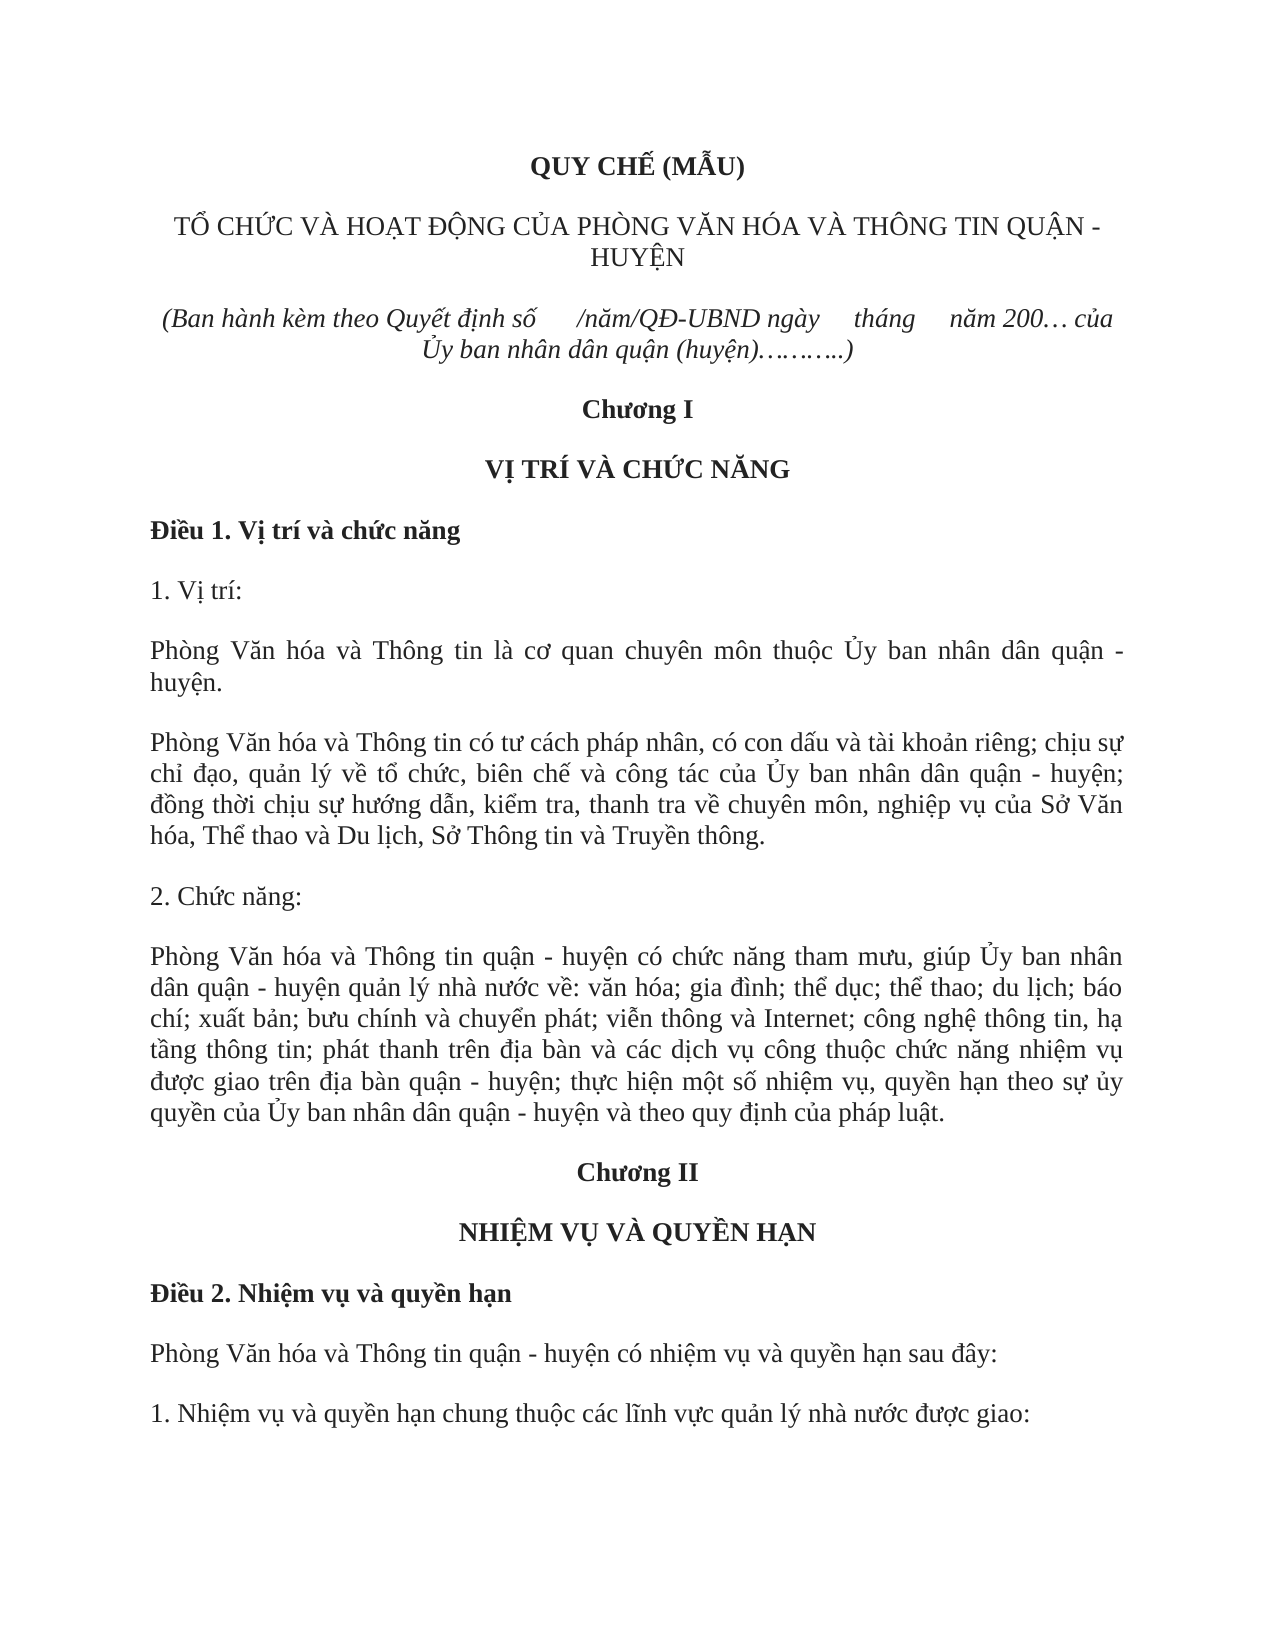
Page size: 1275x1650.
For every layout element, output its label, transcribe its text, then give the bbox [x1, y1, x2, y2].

text 1. Nhiệm vụ và quyền hạn chung thuộc các lĩnh vực quản lý nhà nước được giao: [150, 1397, 1125, 1428]
text Phòng Văn hóa và Thông tin có tư cách pháp nhân, có con dấu và tài khoản riêng; chịu sự chỉ đạo, quản lý về tổ chức, biên chế và công tác của Ủy ban nhân dân quận - huyện; đồng thời chịu sự hướng dẫn, kiểm tra, thanh tra về chuyên môn, nghiệp vụ của Sở Văn hóa, Thể thao và Du lịch, Sở Thông tin và Truyền thông. [150, 726, 1125, 851]
text Điều 1. Vị trí và chức năng [150, 514, 1125, 545]
text Phòng Văn hóa và Thông tin quận - huyện có nhiệm vụ và quyền hạn sau đây: [150, 1337, 1125, 1368]
text 1. Vị trí: [150, 574, 1125, 605]
text Phòng Văn hóa và Thông tin là cơ quan chuyên môn thuộc Ủy ban nhân dân quận - huyện. [150, 634, 1125, 697]
text Điều 2. Nhiệm vụ và quyền hạn [150, 1277, 1125, 1308]
text VỊ TRÍ VÀ CHỨC NĂNG [150, 453, 1125, 485]
text QUY CHẾ (MẪU) [150, 150, 1125, 181]
text (Ban hành kèm theo Quyết định số /năm/QĐ-UBND ngày tháng năm 200… của Ủy ban nhân dân quận (huyện)………..) [150, 302, 1125, 364]
text TỔ CHỨC VÀ HOẠT ĐỘNG CỦA PHÒNG VĂN HÓA VÀ THÔNG TIN QUẬN - HUYỆN [150, 210, 1125, 273]
text 2. Chức năng: [150, 880, 1125, 911]
text NHIỆM VỤ VÀ QUYỀN HẠN [150, 1216, 1125, 1247]
text Chương II [150, 1156, 1125, 1187]
text Phòng Văn hóa và Thông tin quận - huyện có chức năng tham mưu, giúp Ủy ban nhân dân quận - huyện quản lý nhà nước về: văn hóa; gia đình; thể dục; thể thao; du lịch; báo chí; xuất bản; bưu chính và chuyển phát; viễn thông và Internet; công nghệ thông tin, hạ tầng thông tin; phát thanh trên địa bàn và các dịch vụ công thuộc chức năng nhiệm vụ được giao trên địa bàn quận - huyện; thực hiện một số nhiệm vụ, quyền hạn theo sự ủy quyền của Ủy ban nhân dân quận - huyện và theo quy định của pháp luật. [150, 940, 1125, 1127]
text Chương I [150, 393, 1125, 424]
